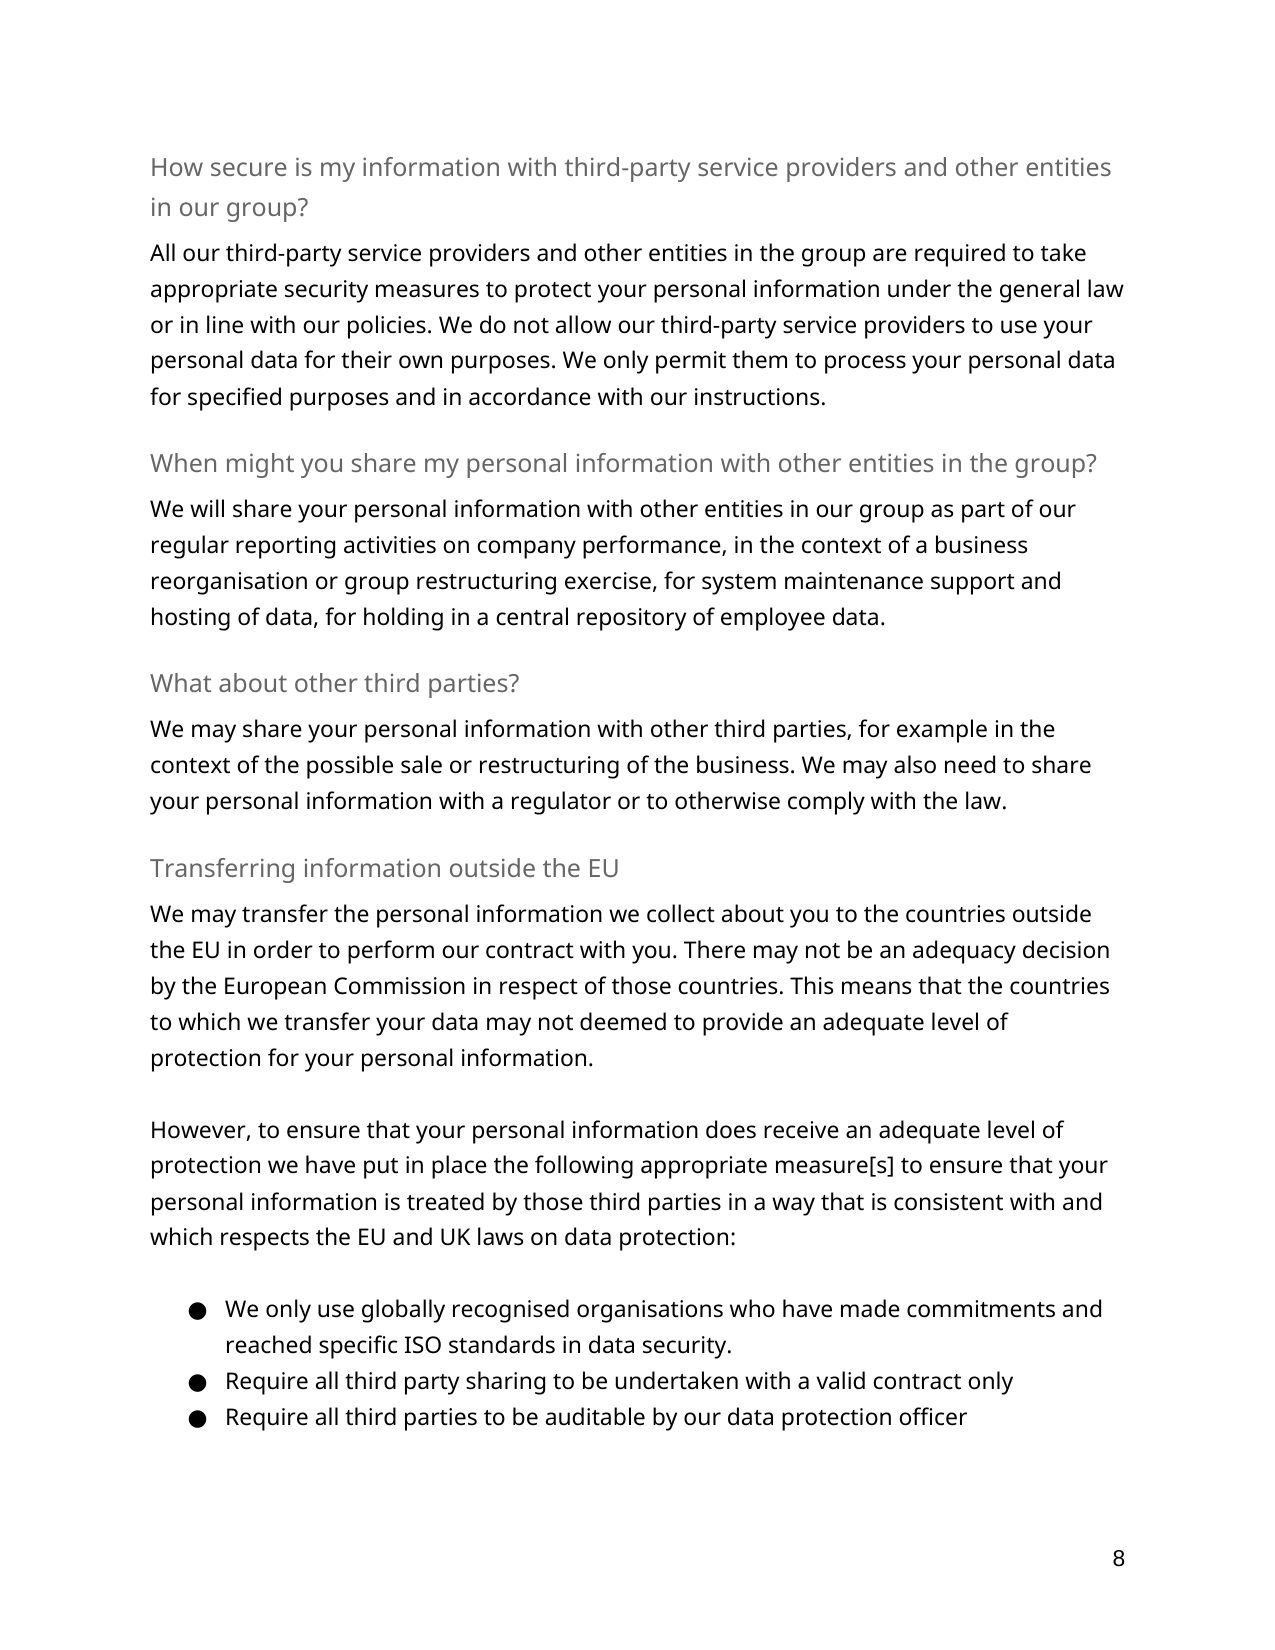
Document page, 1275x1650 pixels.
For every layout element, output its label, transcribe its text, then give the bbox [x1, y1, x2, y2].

subtitle What about other third parties? [150, 666, 1125, 700]
subtitle How secure is my information with third-party service providers and other entities in our group? [150, 150, 1125, 223]
list We only use globally recognised organisations who have made commitments and reached specific ISO standards in data security. [187, 1293, 1125, 1360]
subtitle Transferring information outside the EU [150, 850, 1125, 884]
list Require all third parties to be auditable by our data protection officer [187, 1401, 1125, 1432]
text However, to ensure that your personal information does receive an adequate level of protection we have put in place the following appropriate measure[s] to ensure that your personal information is treated by those third parties in a way that is consistent with and which respects the EU and UK laws on data protection: [150, 1113, 1125, 1253]
text We may transfer the personal information we collect about you to the countries outside the EU in order to perform our contract with you. There may not be an adequacy decision by the European Commission in respect of those countries. This means that the countries to which we transfer your data may not deemed to provide an adequate level of protection for your personal information. [150, 898, 1125, 1073]
list Require all third party sharing to be undertaken with a valid contract only [187, 1365, 1125, 1396]
text We may share your personal information with other third parties, for example in the context of the possible sale or restructuring of the business. We may also need to share your personal information with a regulator or to otherwise comply with the law. [150, 713, 1125, 817]
subtitle When might you share my personal information with other entities in the group? [150, 446, 1125, 479]
text We will share your personal information with other entities in our group as part of our regular reporting activities on company performance, in the context of a business reorganisation or group restructuring exercise, for system maintenance support and hosting of data, for holding in a central repository of employee data. [150, 493, 1125, 632]
text All our third-party service providers and other entities in the group are required to take appropriate security measures to protect your personal information under the general law or in line with our policies. We do not allow our third-party service providers to use your personal data for their own purposes. We only permit them to process your personal data for specified purposes and in accordance with our instructions. [150, 237, 1125, 412]
